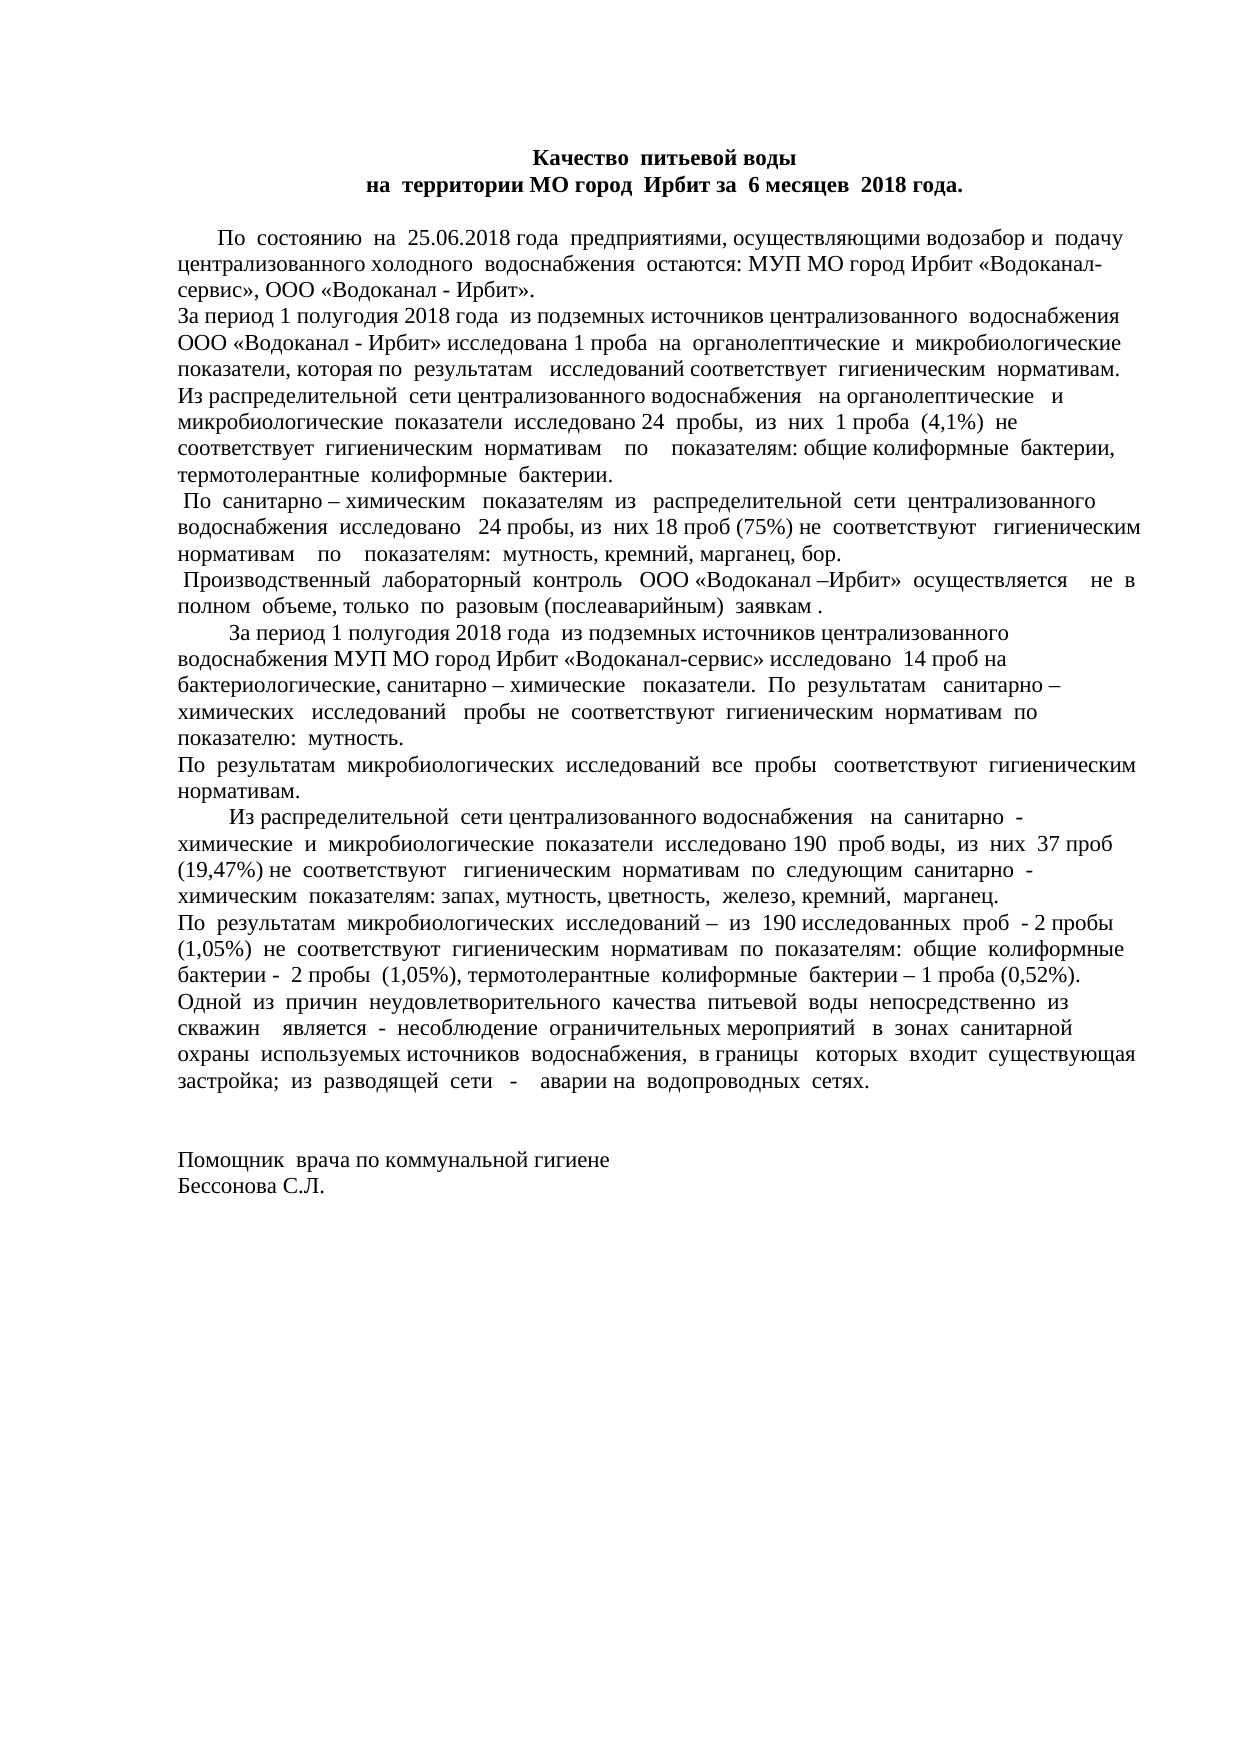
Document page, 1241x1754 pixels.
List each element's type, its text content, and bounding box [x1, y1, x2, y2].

text По состоянию на 25.06.2018 года предприятиями, осуществляющими водозабор и подачу централизованного холодного водоснабжения остаются: МУП МО город Ирбит «Водоканал-сервис», ООО «Водоканал - Ирбит». [177, 223, 1152, 303]
text По результатам микробиологических исследований – из 190 исследованных проб - 2 пробы (1,05%) не соответствуют гигиеническим нормативам по показателям: общие колиформные бактерии - 2 пробы (1,05%), термотолерантные колиформные бактерии – 1 проба (0,52%). [177, 909, 1152, 988]
text По результатам микробиологических исследований все пробы соответствуют гигиеническим нормативам. [177, 751, 1152, 803]
text Качество питьевой воды [177, 144, 1152, 171]
text Бессонова С.Л. [177, 1172, 1152, 1199]
text Из распределительной сети централизованного водоснабжения на органолептические и микробиологические показатели исследовано 24 пробы, из них 1 проба (4,1%) не соответствует гигиеническим нормативам по показателям: общие колиформные бактерии, термотолерантные колиформные бактерии. [177, 382, 1152, 487]
text на территории МО город Ирбит за 6 месяцев 2018 года. [177, 171, 1152, 197]
text Помощник врача по коммунальной гигиене [177, 1146, 1152, 1172]
text Одной из причин неудовлетворительного качества питьевой воды непосредственно из скважин является - несоблюдение ограничительных мероприятий в зонах санитарной охраны используемых источников водоснабжения, в границы которых входит существующая застройка; из разводящей сети - аварии на водопроводных сетях. [177, 988, 1152, 1093]
text За период 1 полугодия 2018 года из подземных источников централизованного водоснабжения МУП МО город Ирбит «Водоканал-сервис» исследовано 14 проб на бактериологические, санитарно – химические показатели. По результатам санитарно – химических исследований пробы не соответствуют гигиеническим нормативам по показателю: мутность. [177, 619, 1152, 751]
text По санитарно – химическим показателям из распределительной сети централизованного водоснабжения исследовано 24 пробы, из них 18 проб (75%) не соответствуют гигиеническим нормативам по показателям: мутность, кремний, марганец, бор. [177, 487, 1152, 566]
text За период 1 полугодия 2018 года из подземных источников централизованного водоснабжения ООО «Водоканал - Ирбит» исследована 1 проба на органолептические и микробиологические показатели, которая по результатам исследований соответствует гигиеническим нормативам. [177, 303, 1152, 382]
text Из распределительной сети централизованного водоснабжения на санитарно - химические и микробиологические показатели исследовано 190 проб воды, из них 37 проб (19,47%) не соответствуют гигиеническим нормативам по следующим санитарно - химическим показателям: запах, мутность, цветность, железо, кремний, марганец. [177, 803, 1152, 909]
text Производственный лабораторный контроль ООО «Водоканал –Ирбит» осуществляется не в полном объеме, только по разовым (послеаварийным) заявкам . [177, 566, 1152, 619]
